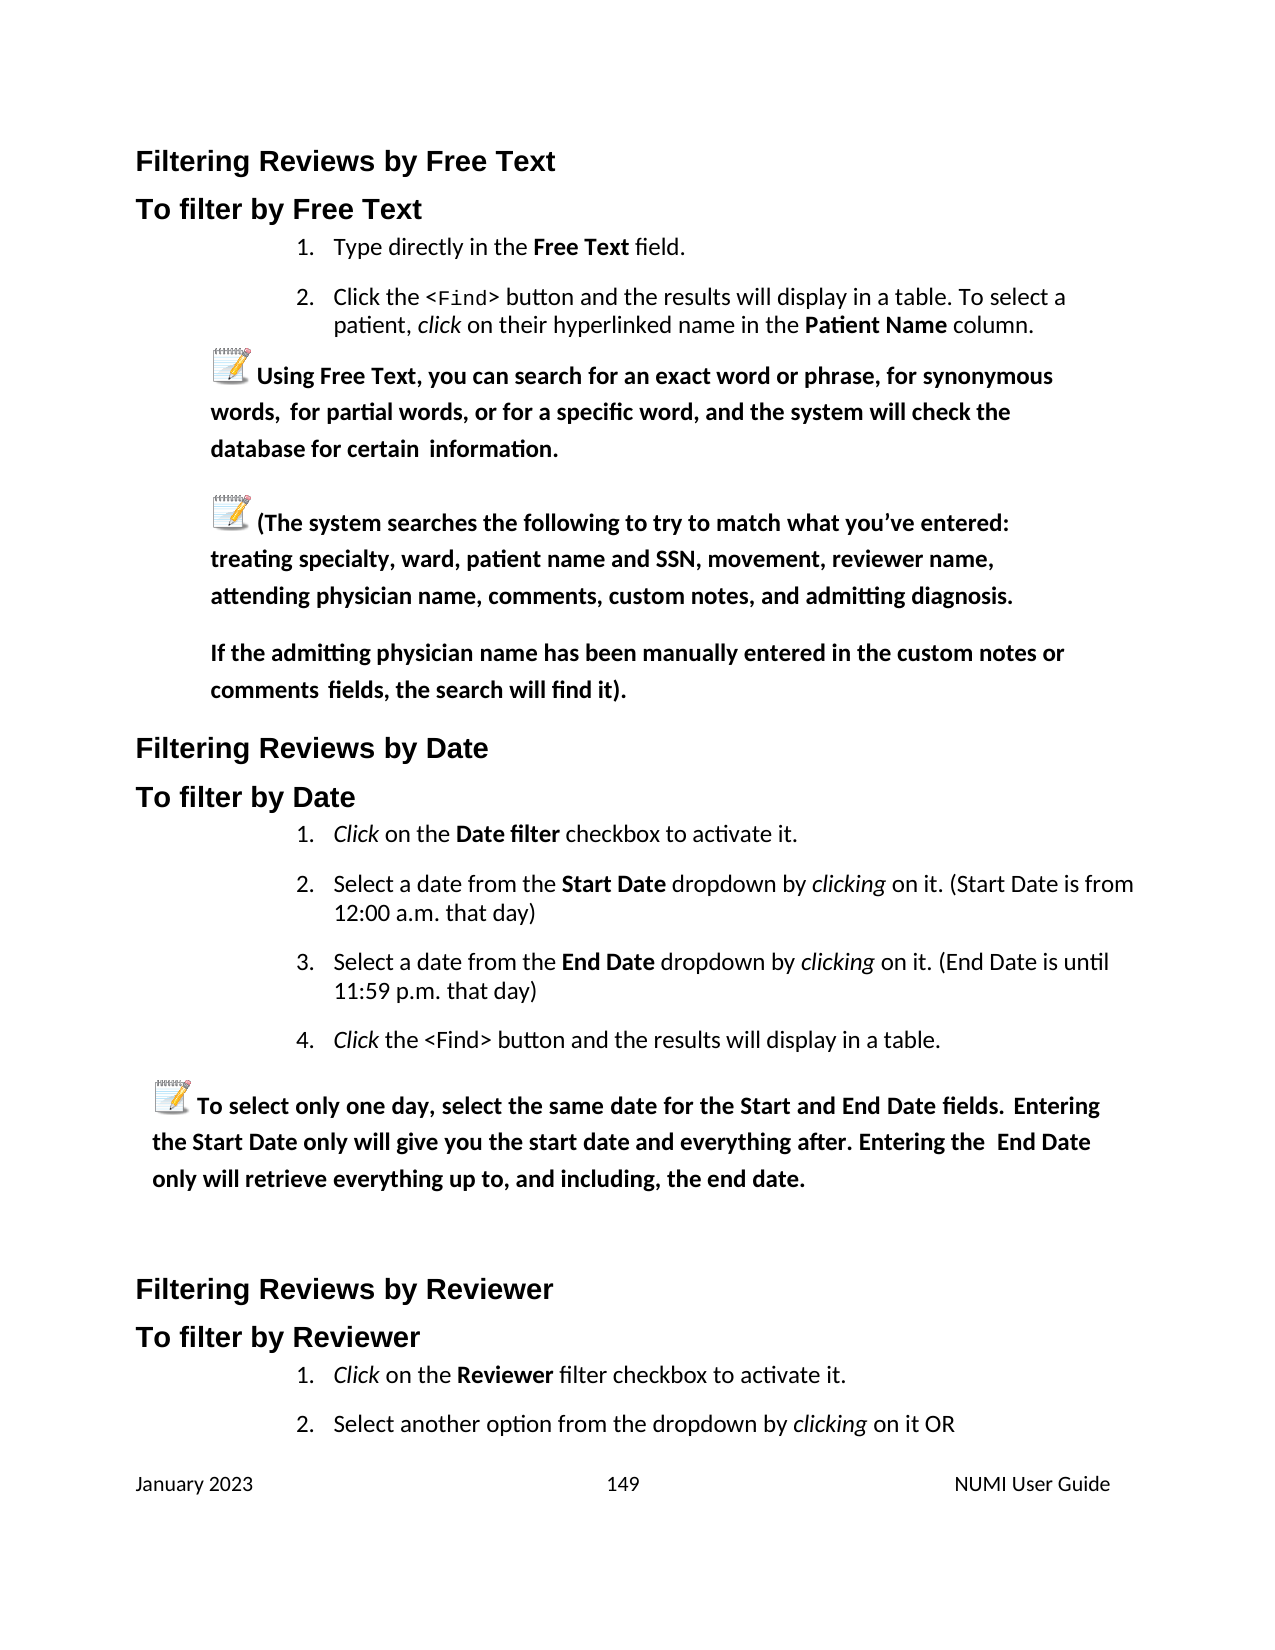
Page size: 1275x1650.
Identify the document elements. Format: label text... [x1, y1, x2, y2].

text If the admitting physician name has been manually entered in the custom notes or comments fields, the search will find it). [210, 637, 1081, 704]
subtitle Filtering Reviews by Reviewer [135, 1272, 1139, 1305]
subtitle To filter by Reviewer [135, 1320, 1139, 1354]
list Click on the Reviewer filter checkbox to activate it. [296, 1361, 1139, 1389]
list Click on the Date filter checkbox to activate it. [296, 820, 1139, 849]
subtitle To filter by Date [135, 780, 1139, 813]
picture [210, 490, 252, 531]
list Type directly in the Free Text field. [296, 232, 1139, 261]
list Click the <Find> button and the results will display in a table. [296, 1026, 1139, 1054]
list Click the <Find> button and the results will display in a table. To select a patient, click on their hyperlinked name in the Patient Name column. [296, 282, 1080, 339]
subtitle Filtering Reviews by Free Text [135, 144, 1139, 177]
picture [210, 343, 252, 385]
list Select a date from the End Date dropdown by clicking on it. (End Date is until 11:59 p.m. that day) [296, 948, 1139, 1005]
list Select another option from the dropdown by clicking on it OR [296, 1410, 1139, 1439]
text To select only one day, select the same date for the Start and End Date fields. Entering the Start Date only will give you the start date and everything after. Entering the End Date only will retrieve everything up to, and including, the end date. [152, 1075, 1139, 1194]
text (The system searches the following to try to match what you’ve entered: treating specialty, ward, patient name and SSN, movement, reviewer name, attending physician name, comments, custom notes, and admitting diagnosis. [210, 490, 1081, 610]
picture [152, 1075, 192, 1115]
text Using Free Text, you can search for an exact word or phrase, for synonymous words, for partial words, or for a specific word, and the system will check the database for certain information. [210, 343, 1081, 463]
subtitle To filter by Free Text [135, 192, 1139, 226]
list Select a date from the Start Date dropdown by clicking on it. (Start Date is from 12:00 a.m. that day) [296, 869, 1139, 927]
subtitle Filtering Reviews by Date [135, 731, 1139, 765]
